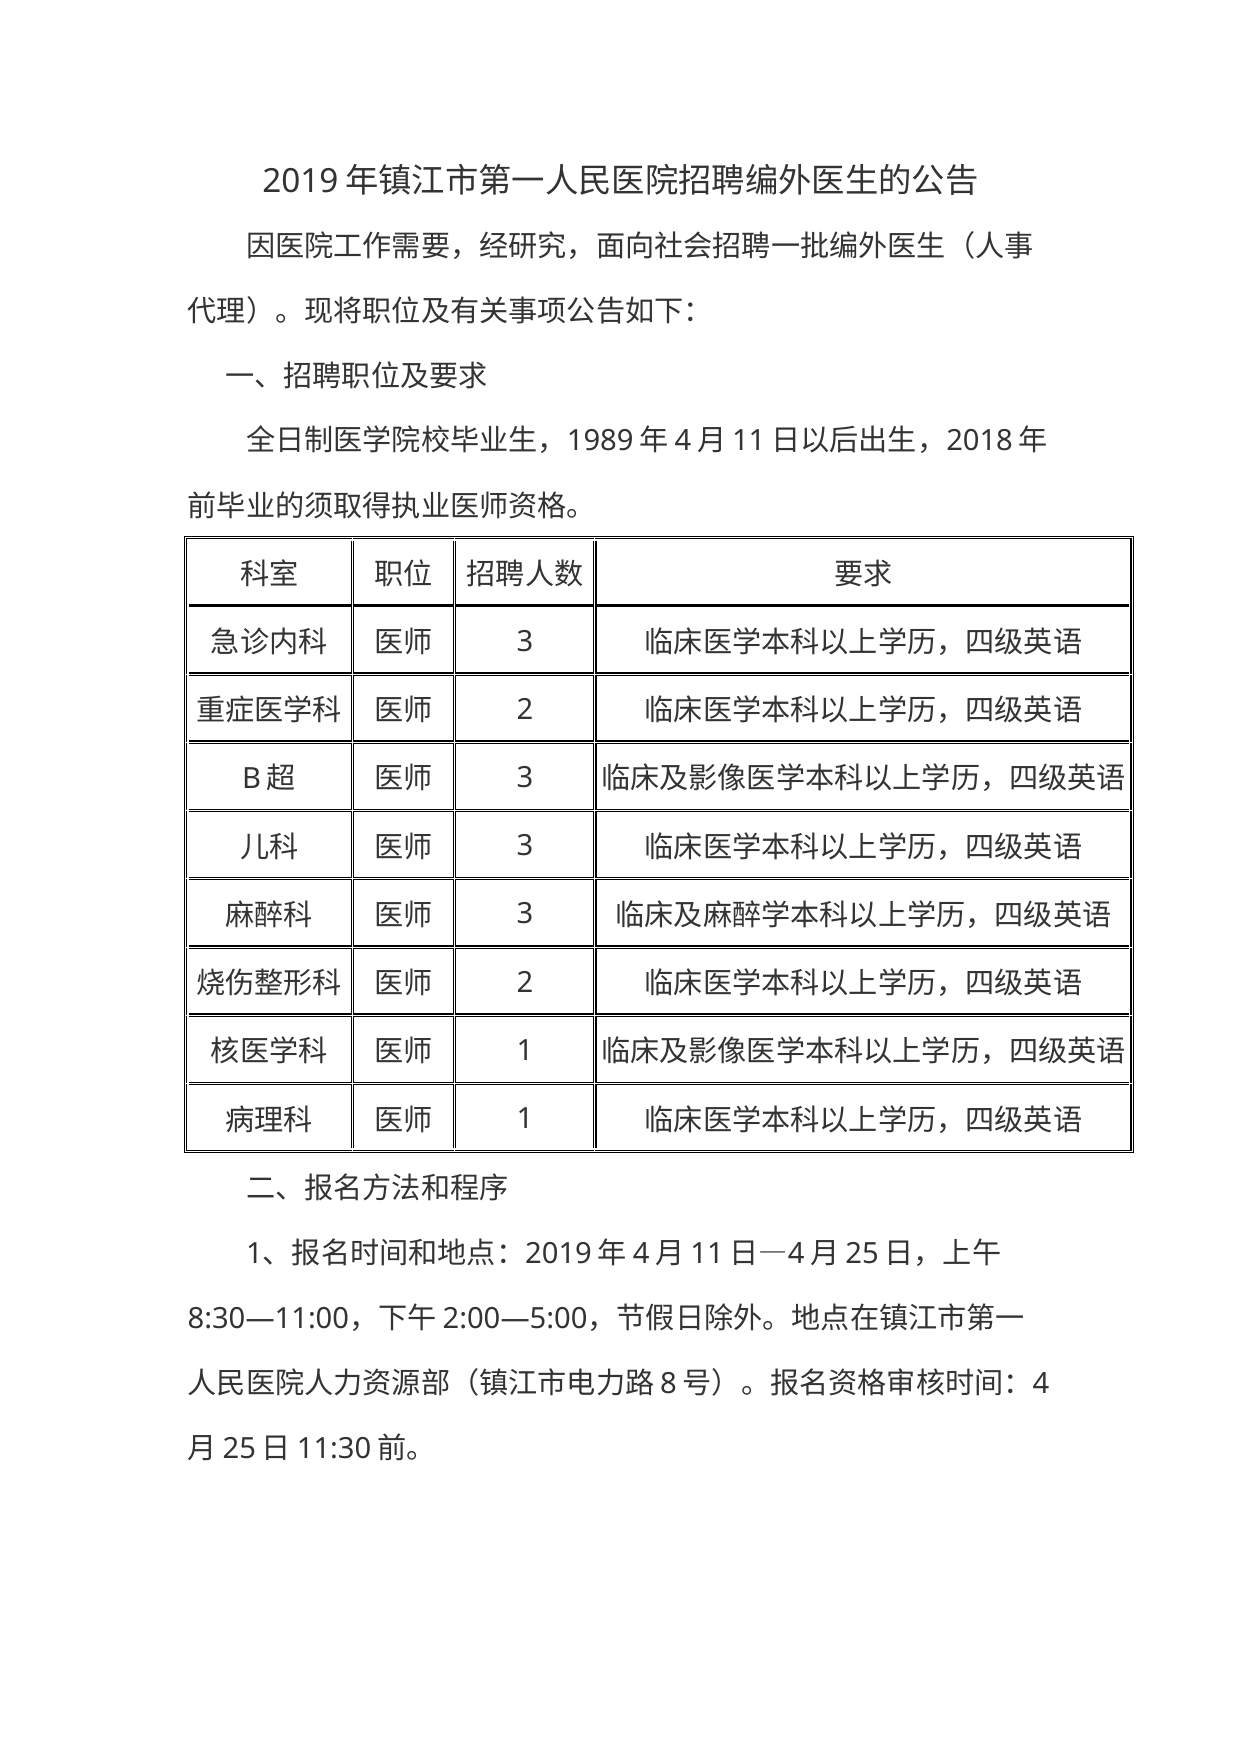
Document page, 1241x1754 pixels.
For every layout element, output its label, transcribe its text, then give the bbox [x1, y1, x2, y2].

table_cell 2 [456, 676, 593, 740]
table_cell 1 [455, 1082, 595, 1150]
text 因医院工作需要，经研究，面向社会招聘一批编外医生（人事代理）。现将职位及有关事项公告如下： [187, 211, 1053, 341]
table_cell 儿科 [185, 809, 352, 877]
table_cell 2 [456, 949, 593, 1013]
table_cell 核医学科 [187, 1013, 351, 1082]
table_cell 3 [456, 744, 593, 809]
table_cell 麻醉科 [185, 877, 352, 945]
table_header 招聘人数 [455, 537, 595, 604]
table_cell 临床及麻醉学本科以上学历，四级英语 [595, 877, 1132, 945]
text 1、报名时间和地点：2019年4月11日—4月25日，上午8:30—11:00，下午2:00—5:00，节假日除外。地点在镇江市第一人民医院人力资源部（镇江市电力路8号）。报名资格审核时间：4月25日11:30前。 [187, 1218, 1053, 1478]
table_cell 临床医学本科以上学历，四级英语 [597, 672, 1131, 740]
table_cell 烧伤整形科 [187, 945, 351, 1013]
table_cell 临床医学本科以上学历，四级英语 [595, 1082, 1132, 1150]
table_cell 重症医学科 [187, 672, 351, 740]
table_cell 医师 [354, 607, 453, 672]
table_header 职位 [353, 539, 455, 604]
table_cell 医师 [354, 812, 453, 877]
table_cell 医师 [354, 880, 453, 945]
table_cell 3 [456, 880, 593, 945]
table_header 科室 [187, 539, 352, 604]
text 全日制医学院校毕业生，1989年4月11日以后出生，2018年前毕业的须取得执业医师资格。 [187, 406, 1053, 536]
table_cell 急诊内科 [187, 604, 351, 672]
table_cell 医师 [354, 1017, 453, 1082]
table_cell 医师 [354, 676, 453, 740]
table_cell 3 [456, 812, 593, 877]
table_cell 医师 [354, 744, 453, 809]
table_cell 临床医学本科以上学历，四级英语 [595, 809, 1132, 877]
table_cell 临床医学本科以上学历，四级英语 [597, 945, 1131, 1013]
table_cell 临床及影像医学本科以上学历，四级英语 [597, 740, 1131, 809]
table_cell 1 [456, 1017, 593, 1082]
table_cell B超 [187, 740, 351, 809]
table_cell 病理科 [185, 1082, 352, 1150]
table_header 要求 [595, 539, 1130, 604]
text 一、招聘职位及要求 [187, 341, 1053, 406]
table_cell 医师 [354, 949, 453, 1013]
text 2019年镇江市第一人民医院招聘编外医生的公告 [187, 146, 1053, 211]
table_cell 临床及影像医学本科以上学历，四级英语 [597, 1013, 1131, 1082]
text 二、报名方法和程序 [187, 1153, 1053, 1218]
table_cell 3 [456, 607, 593, 672]
table_cell 医师 [353, 1085, 455, 1150]
table_cell 临床医学本科以上学历，四级英语 [597, 604, 1130, 672]
